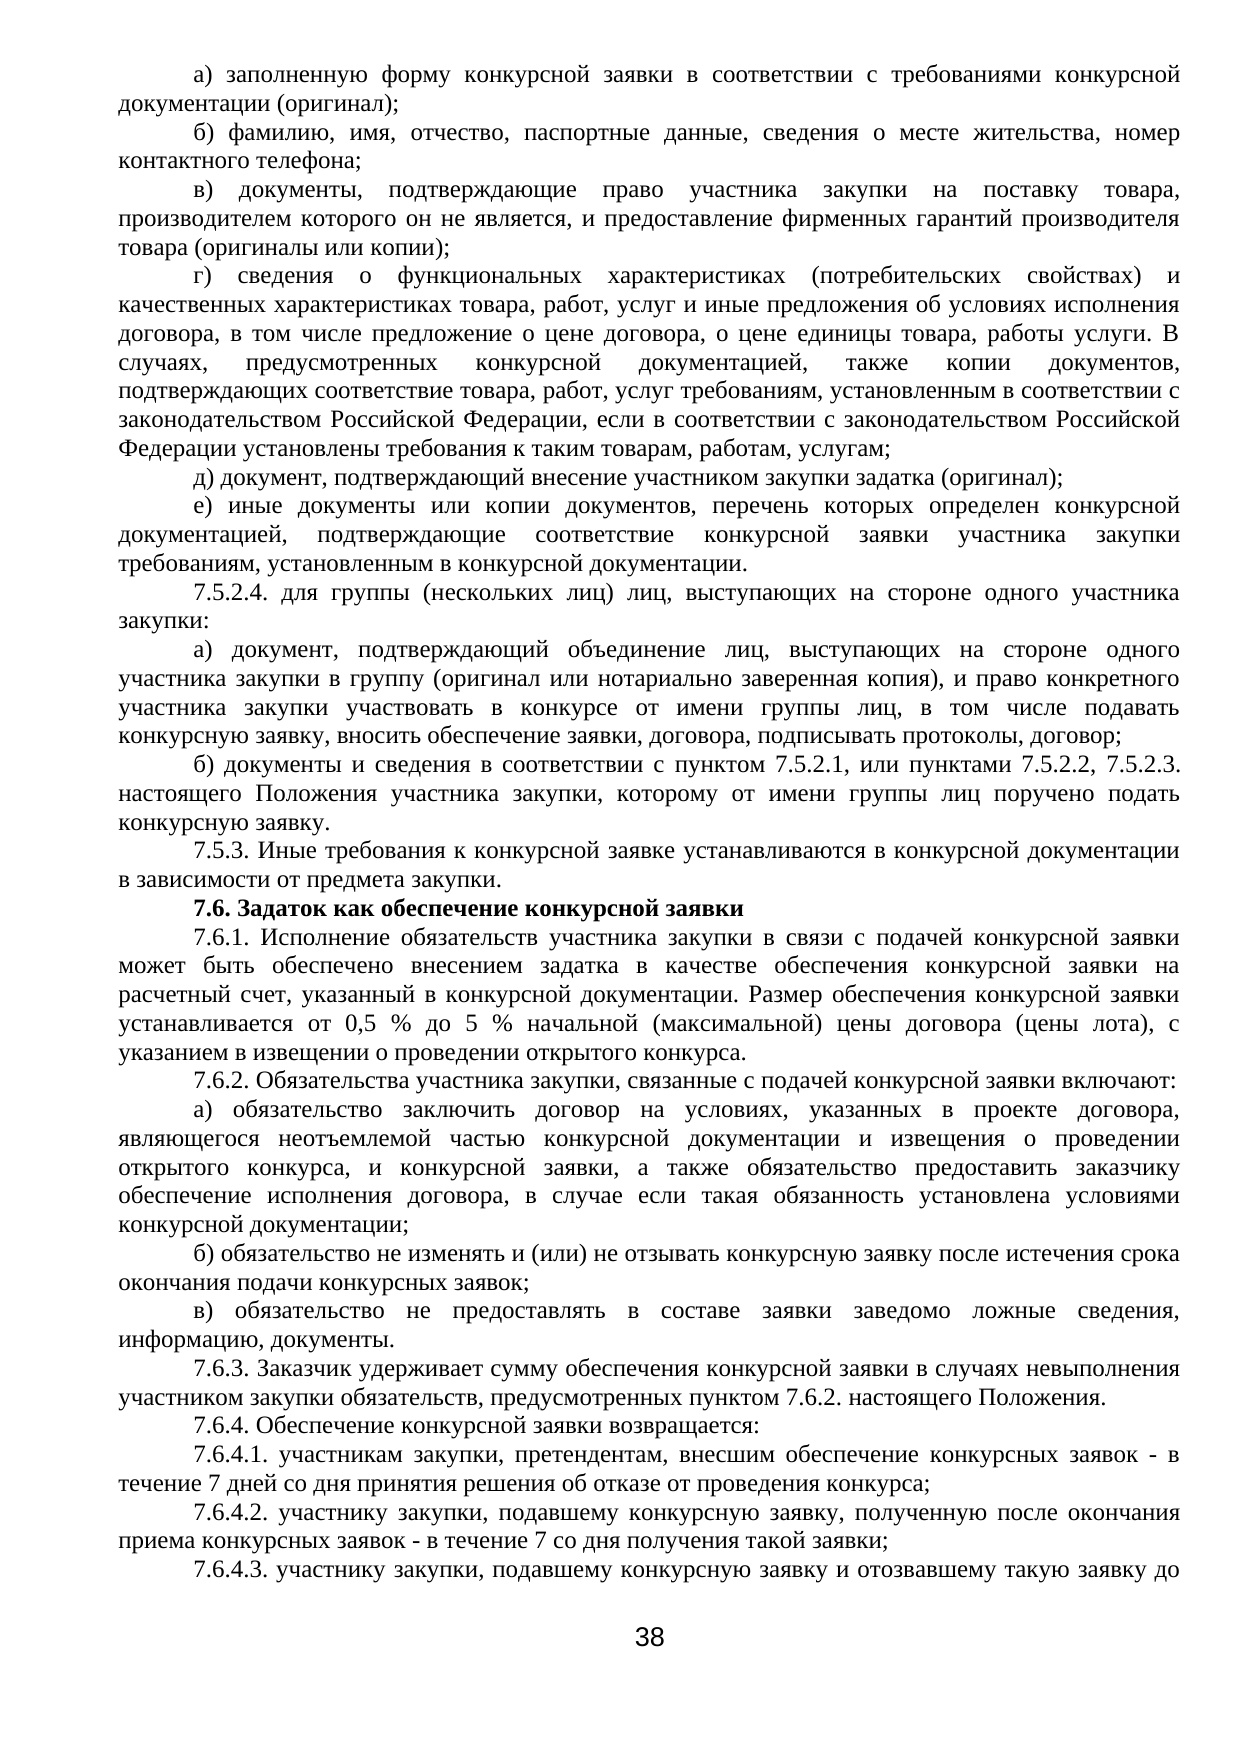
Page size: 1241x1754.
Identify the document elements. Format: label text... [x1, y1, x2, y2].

text а) заполненную форму конкурсной заявки в соответствии с требованиями конкурсной документации (оригинал); [118, 59, 1181, 117]
text 7.6.3. Заказчик удерживает сумму обеспечения конкурсной заявки в случаях невыполнения участником закупки обязательств, предусмотренных пунктом 7.6.2. настоящего Положения. [118, 1353, 1181, 1410]
text 7.6.4.1. участникам закупки, претендентам, внесшим обеспечение конкурсных заявок - в течение 7 дней со дня принятия решения об отказе от проведения конкурса; [118, 1439, 1181, 1497]
text е) иные документы или копии документов, перечень которых определен конкурсной документацией, подтверждающие соответствие конкурсной заявки участника закупки требованиям, установленным в конкурсной документации. [118, 490, 1181, 577]
text 7.6. Задаток как обеспечение конкурсной заявки [118, 893, 1181, 922]
text в) обязательство не предоставлять в составе заявки заведомо ложные сведения, информацию, документы. [118, 1295, 1181, 1353]
text д) документ, подтверждающий внесение участником закупки задатка (оригинал); [118, 462, 1181, 490]
text б) обязательство не изменять и (или) не отзывать конкурсную заявку после истечения срока окончания подачи конкурсных заявок; [118, 1238, 1181, 1295]
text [118, 1554, 1181, 1583]
text б) документы и сведения в соответствии с пунктом 7.5.2.1, или пунктами 7.5.2.2, 7.5.2.3. настоящего Положения участника закупки, которому от имени группы лиц поручено подать конкурсную заявку. [118, 749, 1181, 835]
text 7.6.4.2. участнику закупки, подавшему конкурсную заявку, полученную после окончания приема конкурсных заявок - в течение 7 со дня получения такой заявки; [118, 1497, 1181, 1554]
text б) фамилию, имя, отчество, паспортные данные, сведения о месте жительства, номер контактного телефона; [118, 117, 1181, 174]
text 7.5.2.4. для группы (нескольких лиц) лиц, выступающих на стороне одного участника закупки: [118, 577, 1181, 634]
text 7.6.4. Обеспечение конкурсной заявки возвращается: [118, 1410, 1181, 1439]
text а) обязательство заключить договор на условиях, указанных в проекте договора, являющегося неотъемлемой частью конкурсной документации и извещения о проведении открытого конкурса, и конкурсной заявки, а также обязательство предоставить заказчику обеспечение исполнения договора, в случае если такая обязанность установлена условиями конкурсной документации; [118, 1094, 1181, 1238]
text г) сведения о функциональных характеристиках (потребительских свойствах) и качественных характеристиках товара, работ, услуг и иные предложения об условиях исполнения договора, в том числе предложение о цене договора, о цене единицы товара, работы услуги. В случаях, предусмотренных конкурсной документацией, также копии документов, подтверждающих соответствие товара, работ, услуг требованиям, установленным в соответствии с законодательством Российской Федерации, если в соответствии с законодательством Российской Федерации установлены требования к таким товарам, работам, услугам; [118, 260, 1181, 462]
text 7.6.2. Обязательства участника закупки, связанные с подачей конкурсной заявки включают: [118, 1065, 1181, 1094]
text 7.6.1. Исполнение обязательств участника закупки в связи с подачей конкурсной заявки может быть обеспечено внесением задатка в качестве обеспечения конкурсной заявки на расчетный счет, указанный в конкурсной документации. Размер обеспечения конкурсной заявки устанавливается от 0,5 % до 5 % начальной (максимальной) цены договора (цены лота), с указанием в извещении о проведении открытого конкурса. [118, 922, 1181, 1065]
text в) документы, подтверждающие право участника закупки на поставку товара, производителем которого он не является, и предоставление фирменных гарантий производителя товара (оригиналы или копии); [118, 174, 1181, 260]
text 7.5.3. Иные требования к конкурсной заявке устанавливаются в конкурсной документации в зависимости от предмета закупки. [118, 835, 1181, 893]
text а) документ, подтверждающий объединение лиц, выступающих на стороне одного участника закупки в группу (оригинал или нотариально заверенная копия), и право конкретного участника закупки участвовать в конкурсе от имени группы лиц, в том числе подавать конкурсную заявку, вносить обеспечение заявки, договора, подписывать протоколы, договор; [118, 634, 1181, 749]
